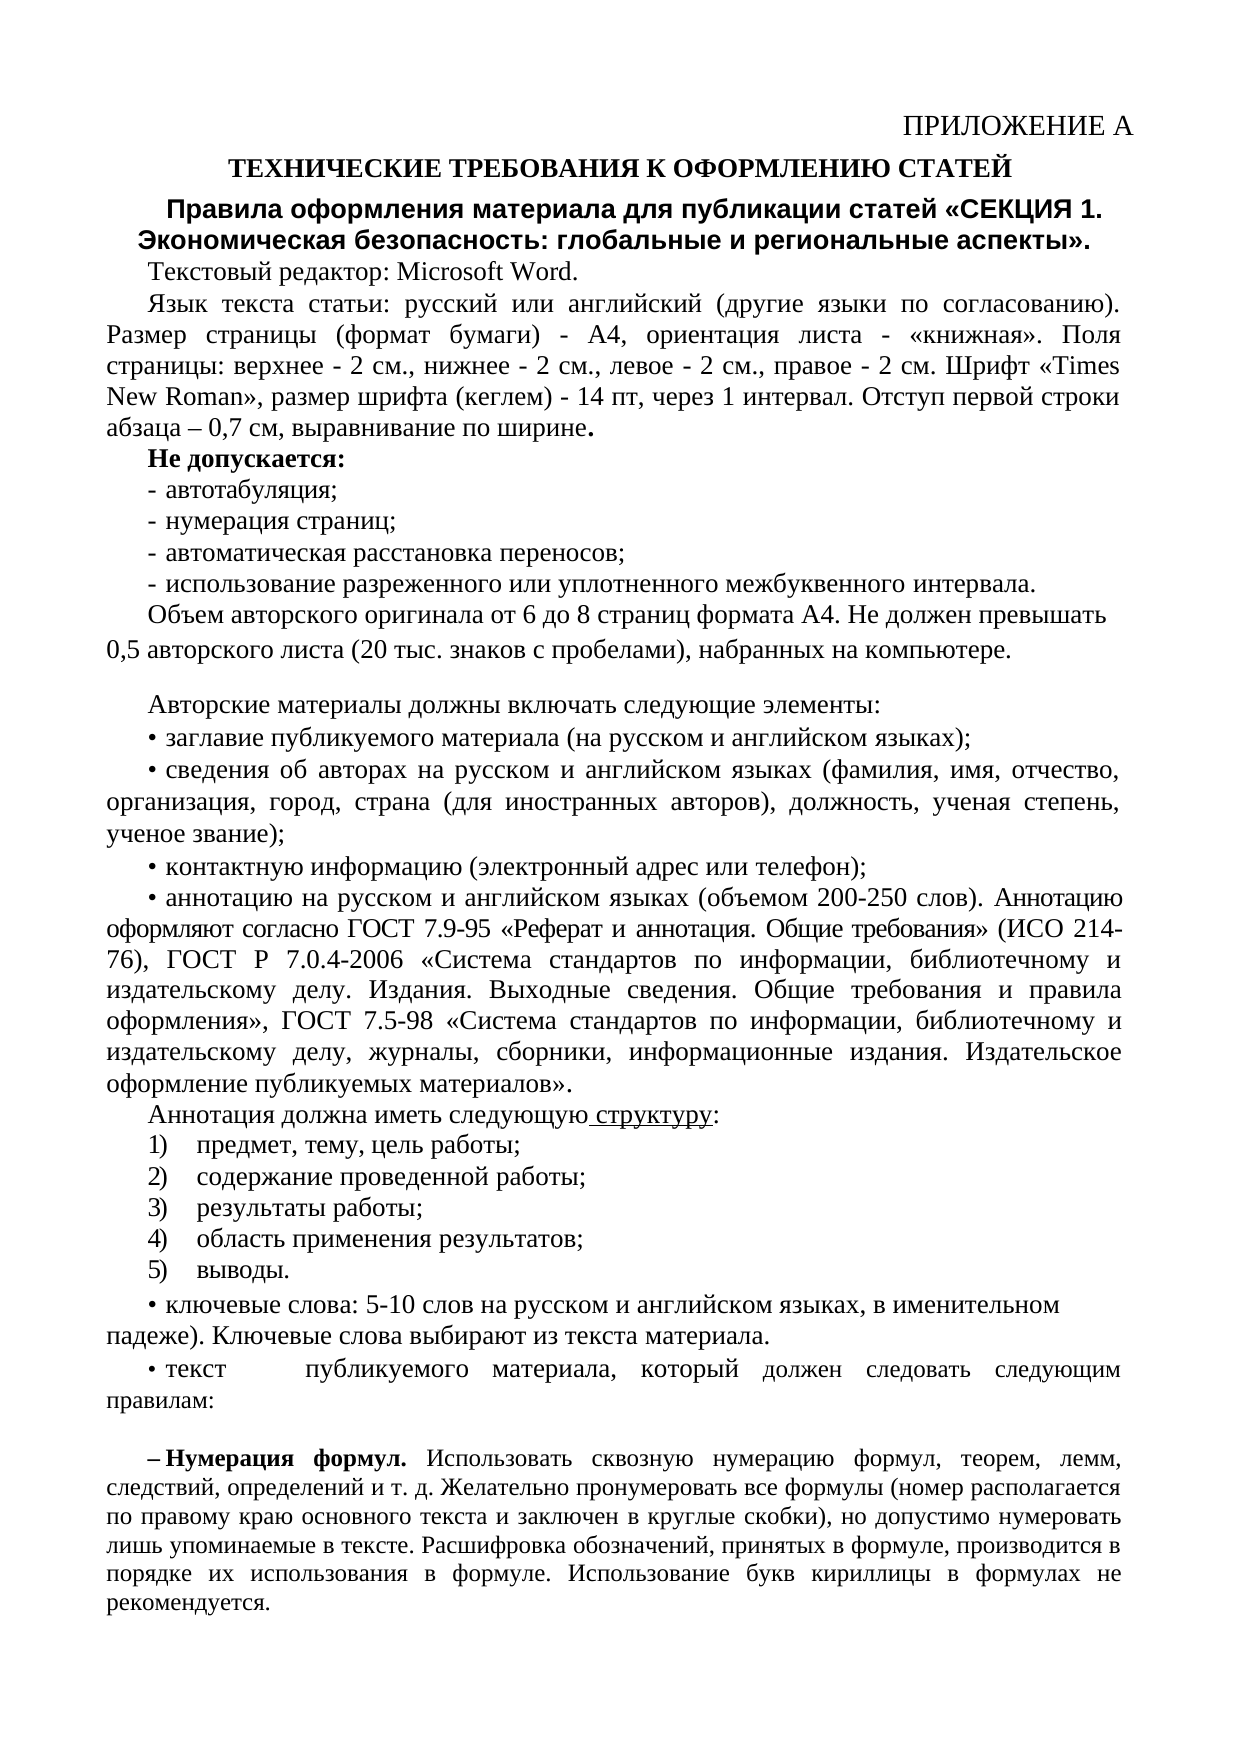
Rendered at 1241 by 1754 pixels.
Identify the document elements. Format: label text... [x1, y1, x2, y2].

list сведения об авторах на русском и английском языках (фамилия, имя, отчество, организация, город, страна (для иностранных авторов), должность, ученая степень, ученое звание); [106, 753, 1121, 848]
list предмет, тему, цель работы; [106, 1129, 1134, 1160]
list область применения результатов; [106, 1222, 1134, 1253]
list нумерация страниц; [106, 505, 1134, 536]
text Язык текста статьи: русский или английский (другие языки по согласованию). Размер страницы (формат бумаги) - А4, ориентация листа - «книжная». Поля страницы: верхнее - 2 см., нижнее - 2 см., левое - 2 см., правое - 2 см. Шрифт «Times New Roman», размер шрифта (кеглем) - 14 пт, через 1 интервал. Отступ первой строки абзаца – 0,7 см, выравнивание по ширине. [106, 287, 1122, 443]
list контактную информацию (электронный адрес или телефон); [106, 849, 1134, 881]
list выводы. [106, 1253, 1134, 1284]
text ТЕХНИЧЕСКИЕ ТРЕБОВАНИЯ К ОФОРМЛЕНИЮ СТАТЕЙ [106, 152, 1134, 183]
text Не допускается: [106, 443, 1134, 474]
list автоматическая расстановка переносов; [106, 536, 1134, 567]
list использование разреженного или уплотненного межбуквенного интервала. [106, 567, 1134, 598]
list содержание проведенной работы; [106, 1160, 1134, 1191]
list аннотацию на русском и английском языках (объемом 200-250 слов). Аннотацию оформляют согласно ГОСТ 7.9-95 «Реферат и аннотация. Общие требования» (ИСО 214-76), ГОСТ Р 7.0.4-2006 «Система стандартов по информации, библиотечному и издательскому делу. Издания. Выходные сведения. Общие требования и правила оформления», ГОСТ 7.5-98 «Система стандартов по информации, библиотечному и издательскому делу, журналы, сборники, информационные издания. Издательское оформление публикуемых материалов». [106, 882, 1123, 1099]
list результаты работы; [106, 1191, 1134, 1222]
list ключевые слова: 5-10 слов на русском и английском языках, в именительном падеже). Ключевые слова выбирают из текста материала. [106, 1288, 1121, 1351]
list заглавие публикуемого материала (на русском и английском языках); [106, 721, 1134, 752]
list Нумерация формул. Использовать сквозную нумерацию формул, теорем, лемм, следствий, определений и т. д. Желательно пронумеровать все формулы (номер располагается по правому краю основного текста и заключен в круглые скобки), но допустимо нумеровать лишь упоминаемые в тексте. Расшифровка обозначений, принятых в формуле, производится в порядке их использования в формуле. Использование букв кириллицы в формулах не рекомендуется. [106, 1443, 1122, 1616]
text Правила оформления материала для публикации статей «СЕКЦИЯ 1. Экономическая безопасность: глобальные и региональные аспекты». [106, 193, 1122, 255]
text Аннотация должна иметь следующую структуру: [106, 1099, 1134, 1129]
text Авторские материалы должны включать следующие элементы: [106, 689, 1134, 720]
list текст публикуемого материала, который должен следовать следующим правилам: [106, 1353, 1121, 1414]
text Текстовый редактор: Microsoft Word. [106, 255, 1122, 287]
text ПРИЛОЖЕНИЕ А [106, 108, 1134, 142]
text Объем авторского оригинала от 6 до 8 страниц формата А4. Не должен превышать 0,5 авторского листа (20 тыс. знаков с пробелами), набранных на компьютере. [106, 598, 1121, 665]
list автотабуляция; [106, 474, 1134, 505]
